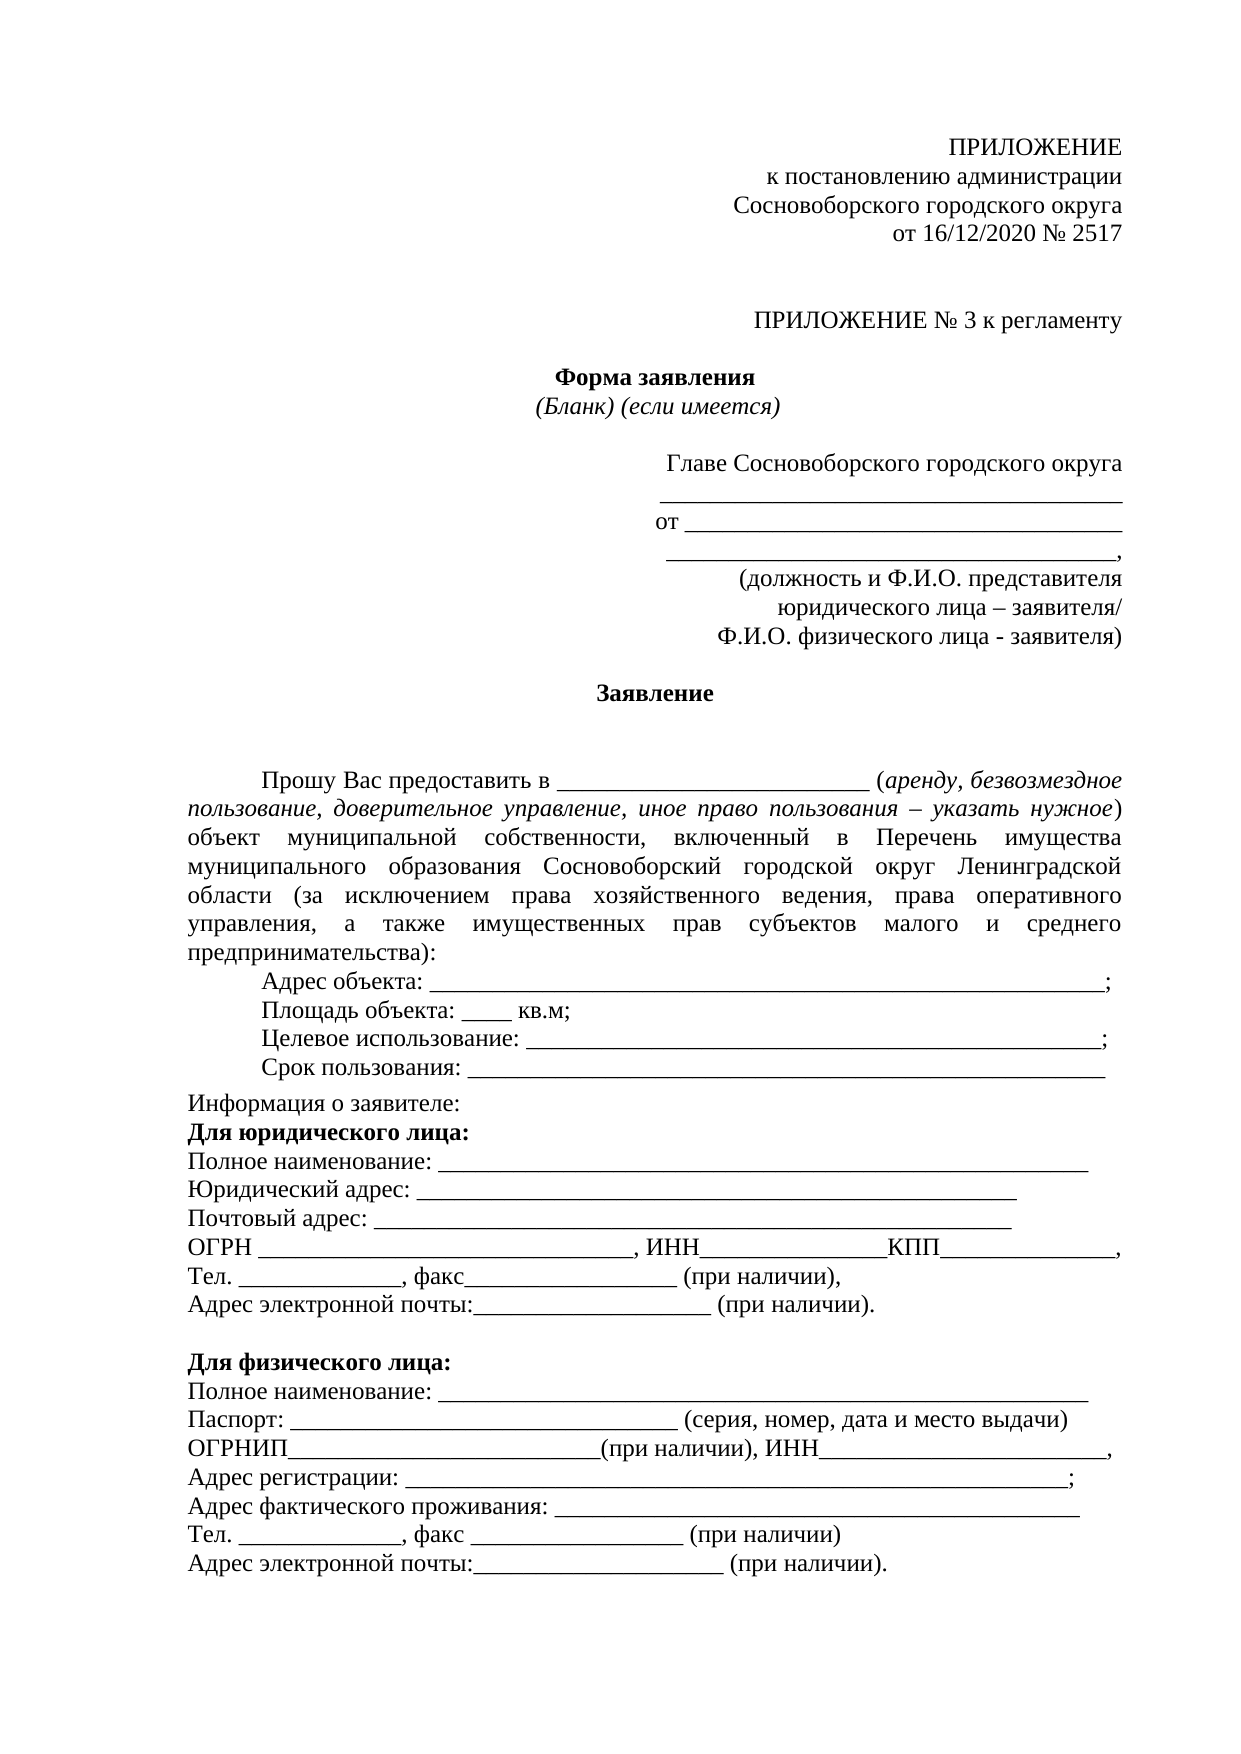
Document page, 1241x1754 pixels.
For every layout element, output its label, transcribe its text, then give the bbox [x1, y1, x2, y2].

text Адрес электронной почты:____________________ (при наличии). [187, 1548, 1122, 1577]
text Заявление [187, 678, 1122, 707]
text Целевое использование: ______________________________________________; [187, 1023, 1122, 1052]
text Форма заявления [187, 362, 1122, 391]
text ПРИЛОЖЕНИЕ [187, 132, 1122, 161]
text Почтовый адрес: ___________________________________________________ [187, 1203, 1122, 1232]
text Сосновоборского городского округа [187, 190, 1122, 218]
text к постановлению администрации [187, 161, 1122, 190]
text ОГРНИП_________________________(при наличии), ИНН_______________________, [187, 1433, 1122, 1462]
text ____________________________________, [187, 535, 1122, 563]
text Для физического лица: [187, 1347, 1122, 1376]
text от 16/12/2020 № 2517 [187, 218, 1122, 247]
text Адрес регистрации: _____________________________________________________; [187, 1462, 1122, 1491]
text ПРИЛОЖЕНИЕ № 3 к регламенту [187, 305, 1122, 333]
text Главе Сосновоборского городского округа [187, 448, 1122, 477]
text от ___________________________________ [187, 506, 1122, 535]
text Ф.И.О. физического лица - заявителя) [187, 621, 1122, 650]
text Полное наименование: ____________________________________________________ [187, 1376, 1122, 1404]
text Площадь объекта: ____ кв.м; [187, 995, 1122, 1023]
text (должность и Ф.И.О. представителя [187, 563, 1122, 592]
text Тел. _____________, факс_________________ (при наличии), [187, 1261, 1122, 1289]
text Паспорт: _______________________________ (серия, номер, дата и место выдачи) [187, 1404, 1122, 1433]
text _____________________________________ [187, 477, 1122, 506]
text Тел. _____________, факс _________________ (при наличии) [187, 1519, 1122, 1548]
text Полное наименование: ____________________________________________________ [187, 1146, 1122, 1174]
text юридического лица – заявителя/ [187, 592, 1122, 621]
text Срок пользования: ___________________________________________________ [187, 1052, 1122, 1081]
text Юридический адрес: ________________________________________________ [187, 1174, 1122, 1203]
text Адрес объекта: ______________________________________________________; [187, 966, 1122, 995]
text Адрес фактического проживания: __________________________________________ [187, 1491, 1122, 1519]
text Информация о заявителе: [187, 1088, 1122, 1117]
text Прошу Вас предоставить в _________________________ (аренду, безвозмездное пользование, доверительное управление, иное право пользования – указать нужное) объект муниципальной собственности, включенный в Перечень имущества муниципального образования Сосновоборский городской округ Ленинградской области (за исключением права хозяйственного ведения, права оперативного управления, а также имущественных прав субъектов малого и среднего предпринимательства): [187, 765, 1122, 966]
text Адрес электронной почты:___________________ (при наличии). [187, 1289, 1122, 1318]
text Для юридического лица: [187, 1117, 1122, 1146]
text (Бланк) (если имеется) [187, 391, 1122, 420]
text ОГРН ______________________________, ИНН_______________КПП______________, [187, 1232, 1122, 1261]
